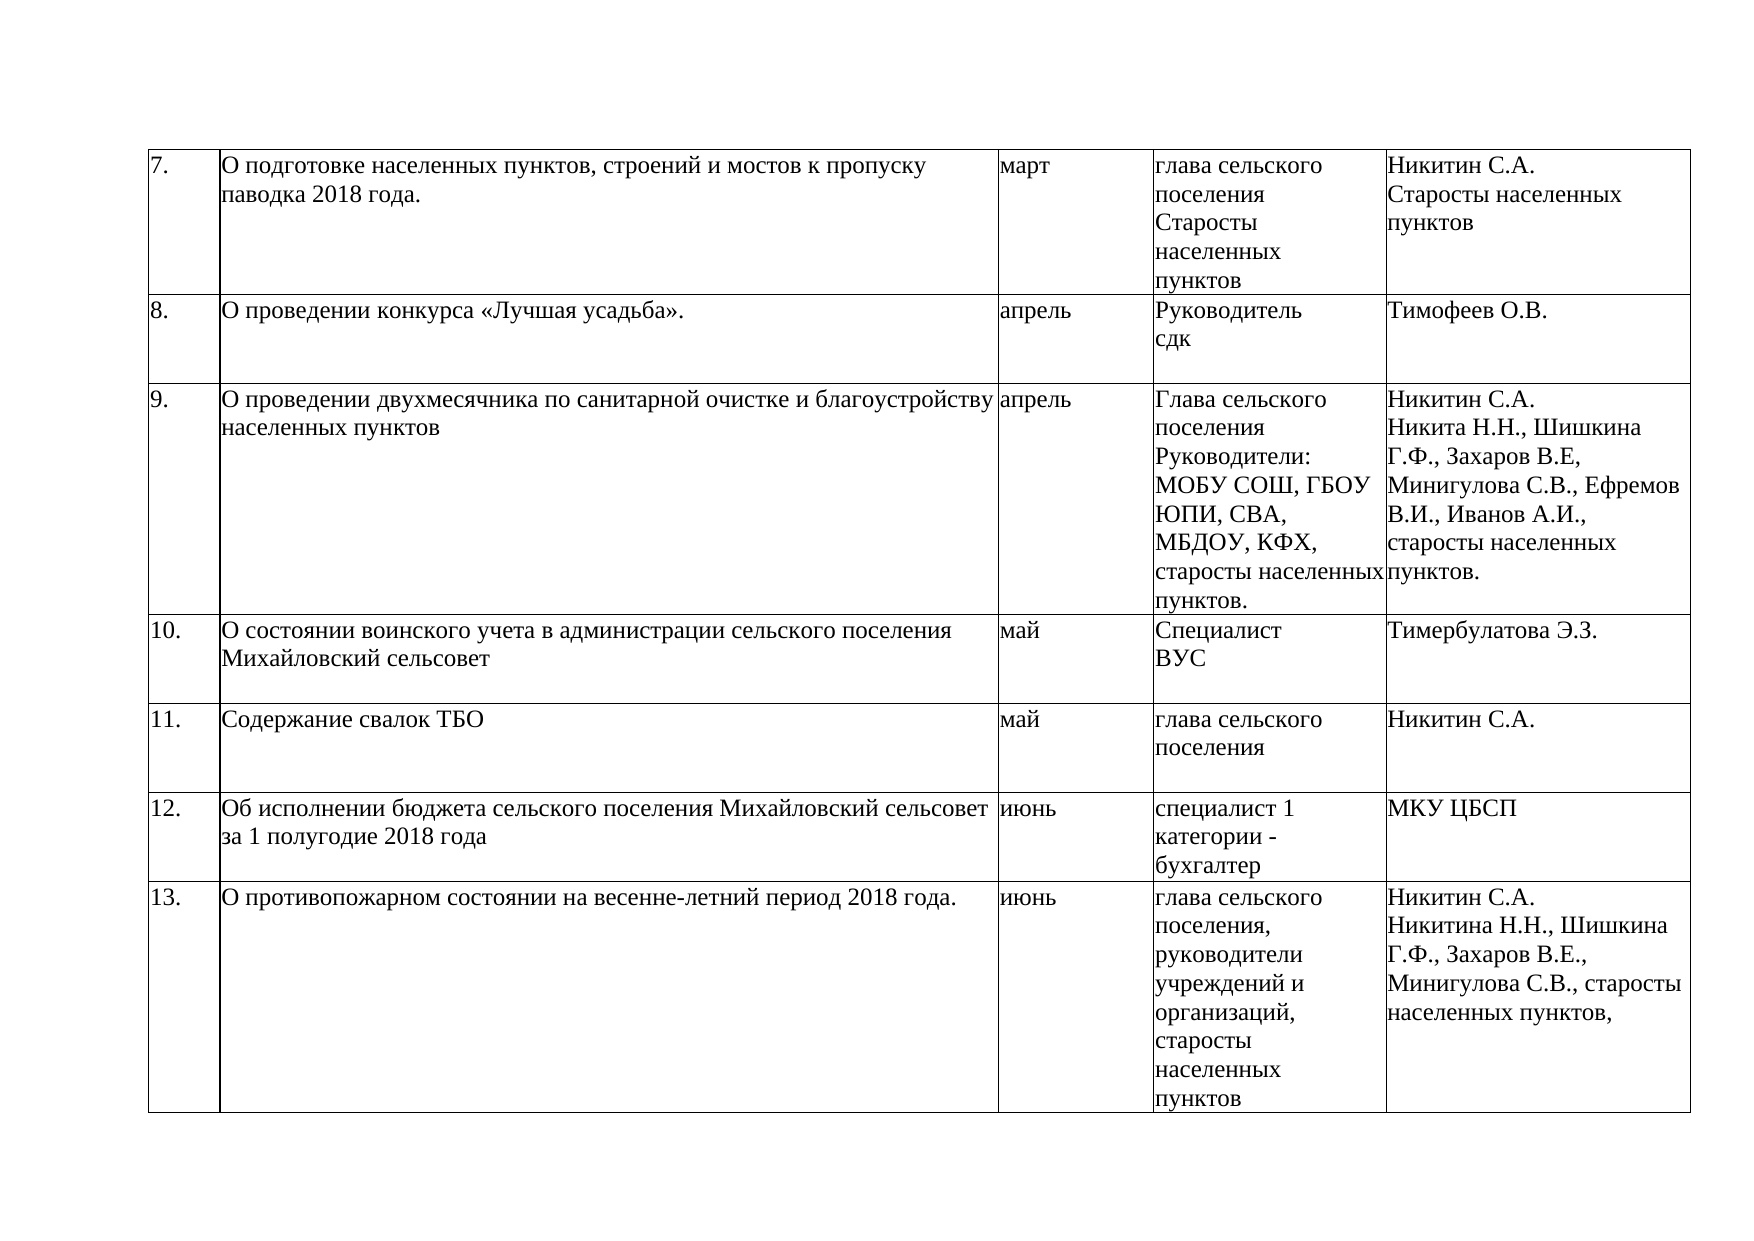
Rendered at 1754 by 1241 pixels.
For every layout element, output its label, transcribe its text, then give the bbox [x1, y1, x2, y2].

table_cell специалист 1 категории - бухгалтер [1154, 793, 1386, 881]
table_cell О проведении двухмесячника по санитарной очистке и благоустройству населенных пунктов [221, 384, 998, 614]
table_cell Никитин С.А. Старосты населенных пунктов [1387, 150, 1690, 294]
table_cell Никитин С.А. [1387, 704, 1690, 792]
table_cell июнь [999, 793, 1153, 881]
table_cell 8. [149, 295, 219, 383]
table_cell Тимербулатова Э.З. [1387, 615, 1690, 703]
table_cell 13. [149, 882, 219, 1112]
table_cell март [999, 150, 1153, 294]
table_cell О состоянии воинского учета в администрации сельского поселения Михайловский сельсовет [221, 615, 998, 703]
table_cell глава сельского поселения Старосты населенных пунктов [1154, 150, 1386, 294]
table_cell 11. [149, 704, 219, 792]
table_cell 12. [149, 793, 219, 881]
table_cell Тимофеев О.В. [1387, 295, 1690, 383]
table_cell июнь [999, 882, 1153, 1112]
table_cell Специалист ВУС [1154, 615, 1386, 703]
table_cell О проведении конкурса «Лучшая усадьба». [221, 295, 998, 383]
table_cell май [999, 615, 1153, 703]
table_cell апрель [999, 295, 1153, 383]
table_cell глава сельского поселения, руководители учреждений и организаций, старосты населенных пунктов [1154, 882, 1386, 1112]
table_cell 7. [149, 150, 219, 294]
table_cell май [999, 704, 1153, 792]
table_cell Глава сельского поселения Руководители: МОБУ СОШ, ГБОУ ЮПИ, СВА, МБДОУ, КФХ, старосты населенных пунктов. [1154, 384, 1386, 614]
table_cell Руководитель сдк [1154, 295, 1386, 383]
table_cell апрель [999, 384, 1153, 614]
table_cell Никитин С.А. Никитина Н.Н., Шишкина Г.Ф., Захаров В.Е., Минигулова С.В., старосты населенных пунктов, [1387, 882, 1690, 1112]
table_cell 9. [149, 384, 219, 614]
table_cell глава сельского поселения [1154, 704, 1386, 792]
table_cell О подготовке населенных пунктов, строений и мостов к пропуску паводка 2018 года. [221, 150, 998, 294]
table_cell МКУ ЦБСП [1387, 793, 1690, 881]
table_cell О противопожарном состоянии на весенне-летний период 2018 года. [221, 882, 998, 1112]
table_cell Никитин С.А. Никита Н.Н., Шишкина Г.Ф., Захаров В.Е, Минигулова С.В., Ефремов В.И., Иванов А.И., старосты населенных пунктов. [1387, 384, 1690, 614]
table_cell Содержание свалок ТБО [221, 704, 998, 792]
table_cell 10. [149, 615, 219, 703]
table_cell Об исполнении бюджета сельского поселения Михайловский сельсовет за 1 полугодие 2018 года [221, 793, 998, 881]
